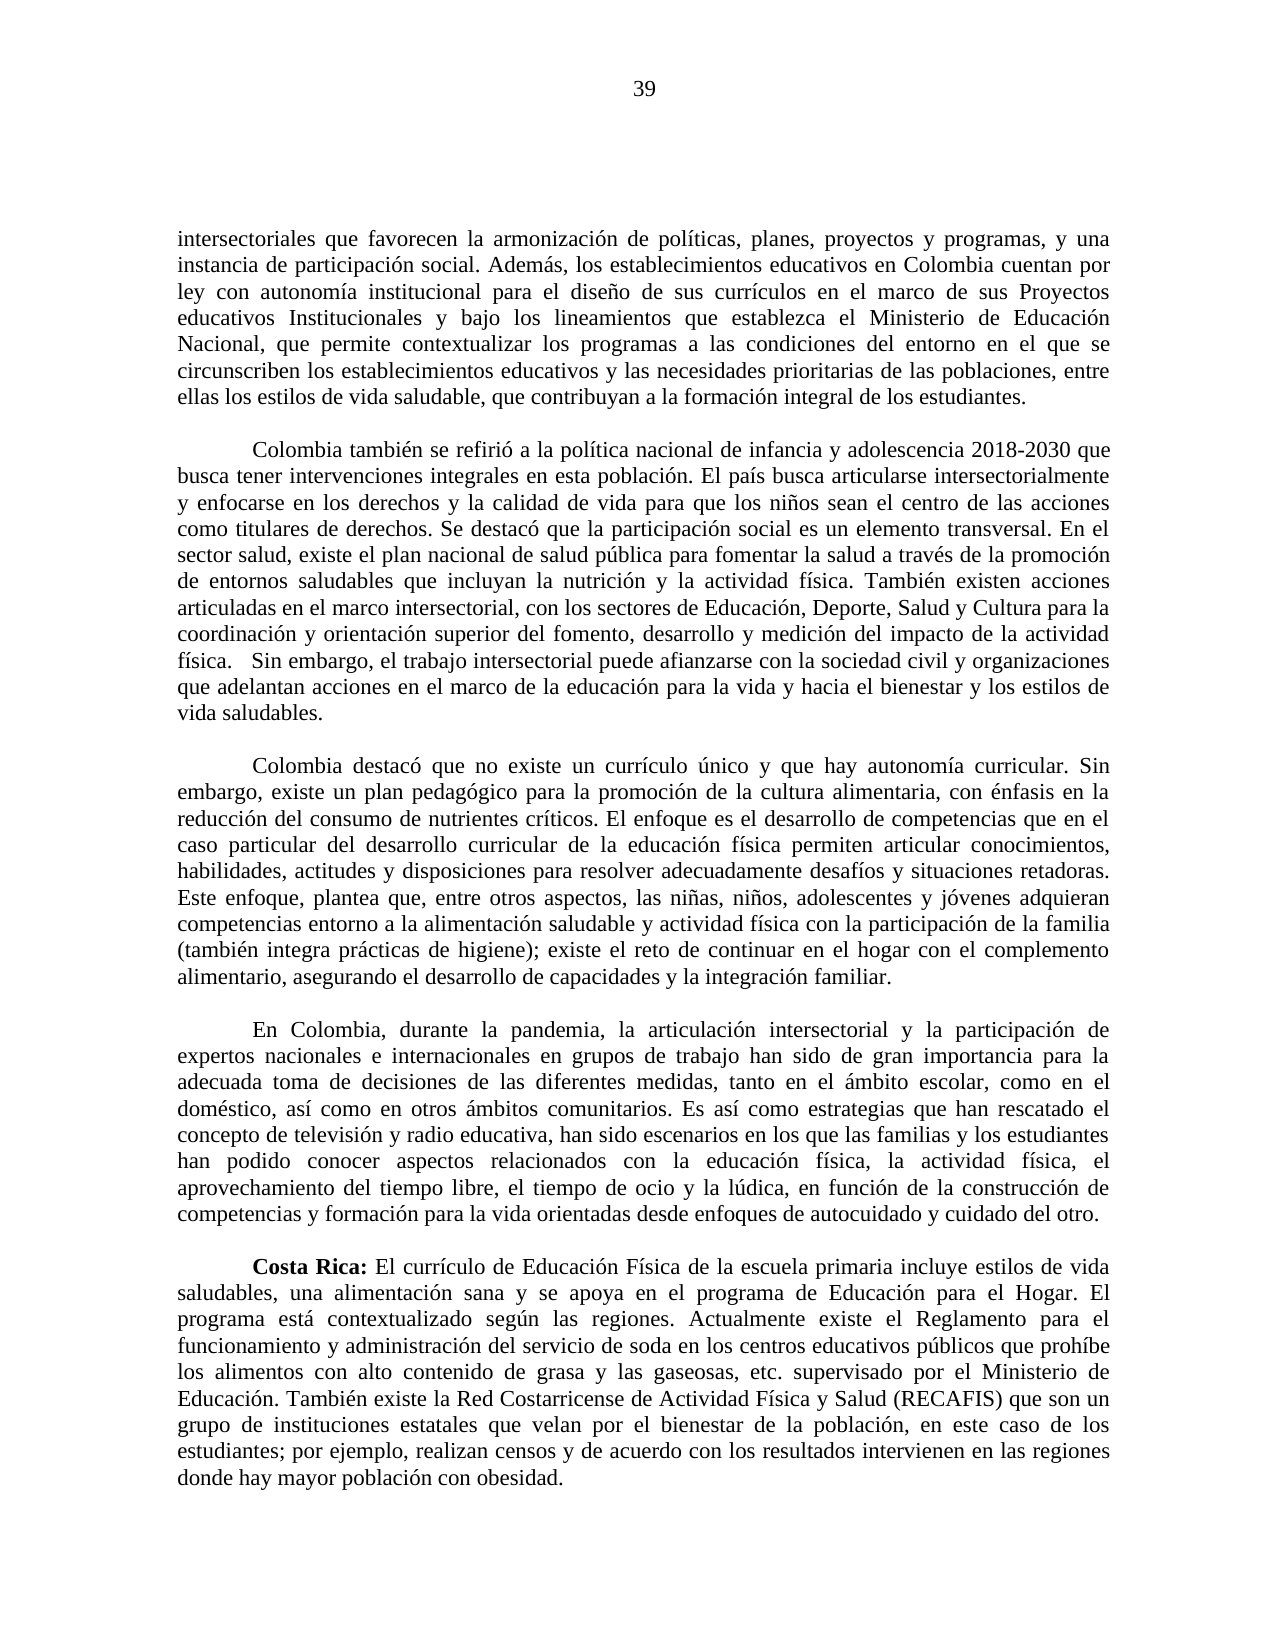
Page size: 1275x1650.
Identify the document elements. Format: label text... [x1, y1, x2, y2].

text En Colombia, durante la pandemia, la articulación intersectorial y la participación de expertos nacionales e internacionales en grupos de trabajo han sido de gran importancia para la adecuada toma de decisiones de las diferentes medidas, tanto en el ámbito escolar, como en el doméstico, así como en otros ámbitos comunitarios. Es así como estrategias que han rescatado el concepto de televisión y radio educativa, han sido escenarios en los que las familias y los estudiantes han podido conocer aspectos relacionados con la educación física, la actividad física, el aprovechamiento del tiempo libre, el tiempo de ocio y la lúdica, en función de la construcción de competencias y formación para la vida orientadas desde enfoques de autocuidado y cuidado del otro. [177, 1016, 1111, 1226]
text Colombia destacó que no existe un currículo único y que hay autonomía curricular. Sin embargo, existe un plan pedagógico para la promoción de la cultura alimentaria, con énfasis en la reducción del consumo de nutrientes críticos. El enfoque es el desarrollo de competencias que en el caso particular del desarrollo curricular de la educación física permiten articular conocimientos, habilidades, actitudes y disposiciones para resolver adecuadamente desafíos y situaciones retadoras. Este enfoque, plantea que, entre otros aspectos, las niñas, niños, adolescentes y jóvenes adquieran competencias entorno a la alimentación saludable y actividad física con la participación de la familia (también integra prácticas de higiene); existe el reto de continuar en el hogar con el complemento alimentario, asegurando el desarrollo de capacidades y la integración familiar. [177, 752, 1111, 989]
text Costa Rica: El currículo de Educación Física de la escuela primaria incluye estilos de vida saludables, una alimentación sana y se apoya en el programa de Educación para el Hogar. El programa está contextualizado según las regiones. Actualmente existe el Reglamento para el funcionamiento y administración del servicio de soda en los centros educativos públicos que prohíbe los alimentos con alto contenido de grasa y las gaseosas, etc. supervisado por el Ministerio de Educación. También existe la Red Costarricense de Actividad Física y Salud (RECAFIS) que son un grupo de instituciones estatales que velan por el bienestar de la población, en este caso de los estudiantes; por ejemplo, realizan censos y de acuerdo con los resultados intervienen en las regiones donde hay mayor población con obesidad. [177, 1253, 1111, 1490]
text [177, 225, 1111, 409]
text Colombia también se refirió a la política nacional de infancia y adolescencia 2018-2030 que busca tener intervenciones integrales en esta población. El país busca articularse intersectorialmente y enfocarse en los derechos y la calidad de vida para que los niños sean el centro de las acciones como titulares de derechos. Se destacó que la participación social es un elemento transversal. En el sector salud, existe el plan nacional de salud pública para fomentar la salud a través de la promoción de entornos saludables que incluyan la nutrición y la actividad física. También existen acciones articuladas en el marco intersectorial, con los sectores de Educación, Deporte, Salud y Cultura para la coordinación y orientación superior del fomento, desarrollo y medición del impacto de la actividad física. Sin embargo, el trabajo intersectorial puede afianzarse con la sociedad civil y organizaciones que adelantan acciones en el marco de la educación para la vida y hacia el bienestar y los estilos de vida saludables. [177, 436, 1111, 726]
